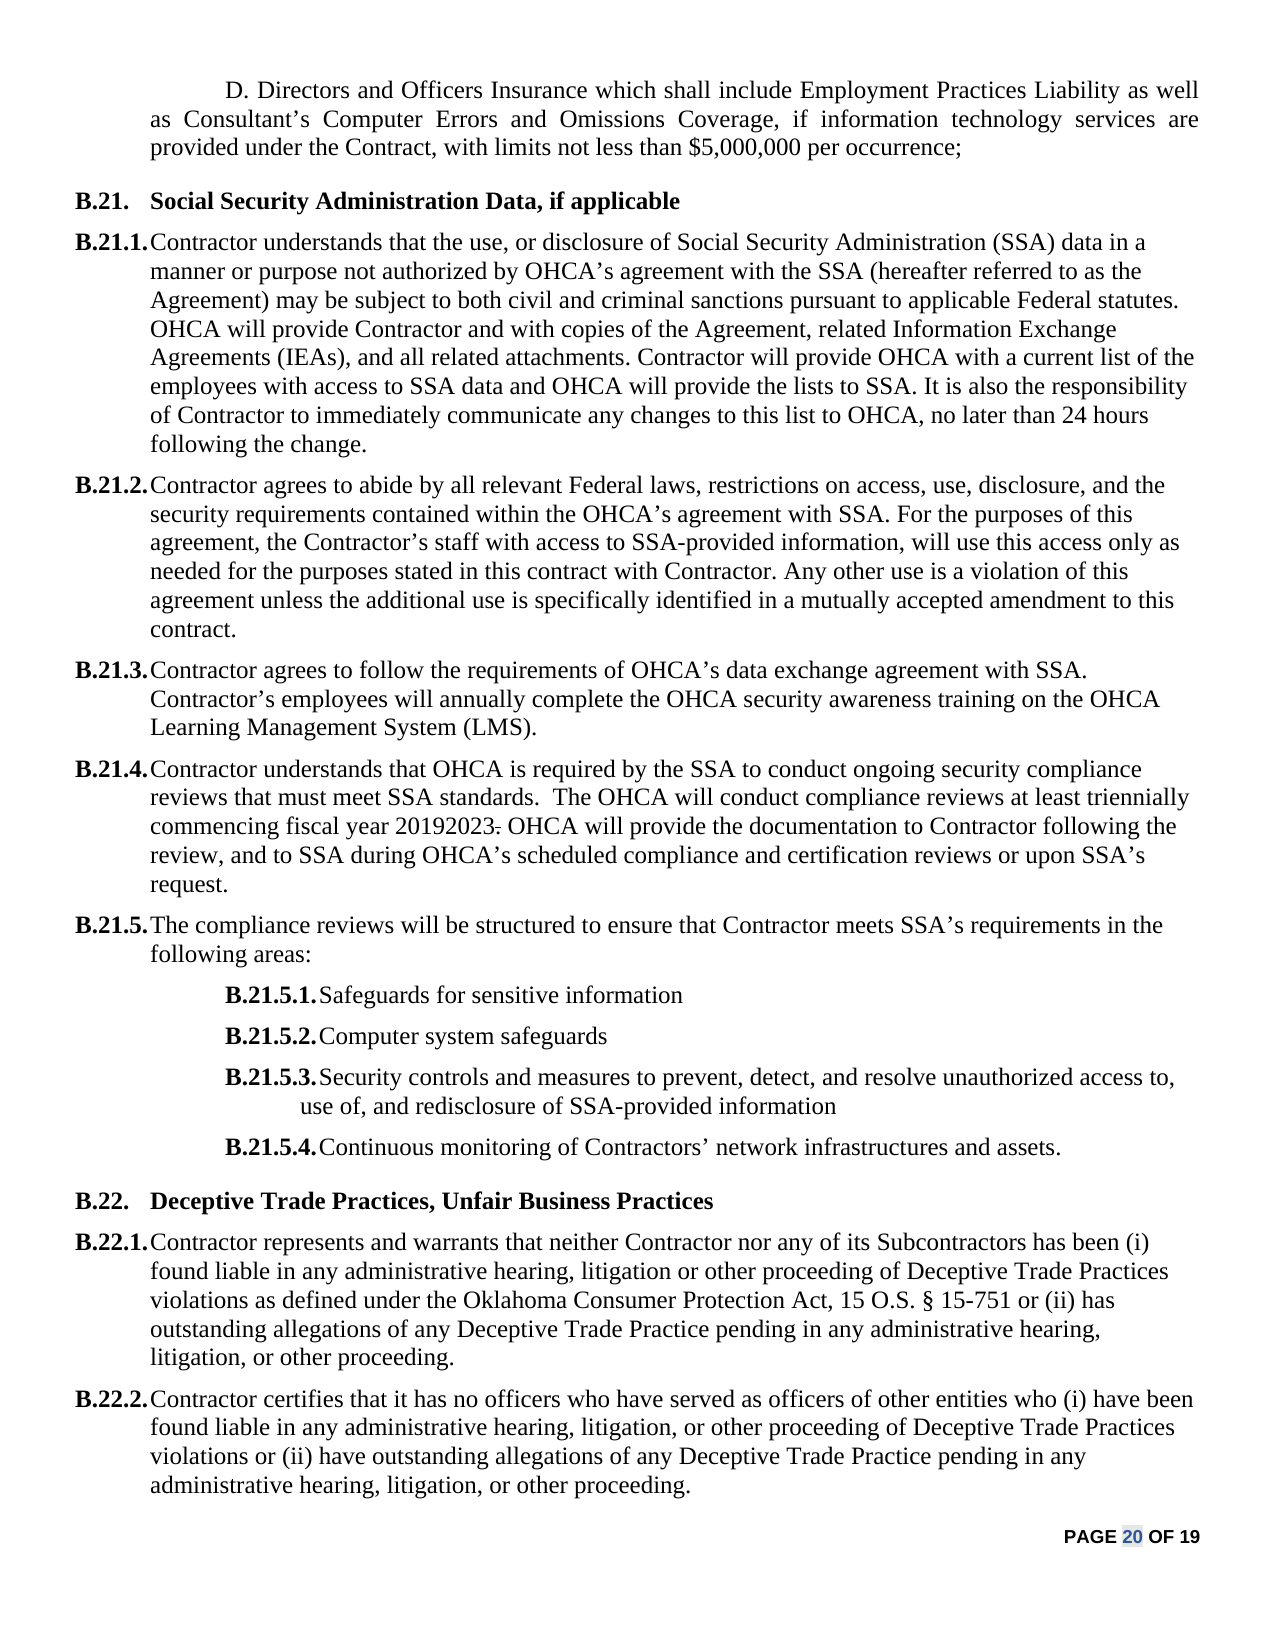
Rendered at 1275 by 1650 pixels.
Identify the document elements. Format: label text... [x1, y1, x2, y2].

subtitle Contractor understands that OHCA is required by the SSA to conduct ongoing security compliance reviews that must meet SSA standards. The OHCA will conduct compliance reviews at least triennially commencing fiscal year 20192023. OHCA will provide the documentation to Contractor following the review, and to SSA during OHCA’s scheduled compliance and certification reviews or upon SSA’s request. [75, 754, 1200, 897]
subtitle Safeguards for sensitive information [225, 980, 1200, 1009]
subtitle Contractor agrees to follow the requirements of OHCA’s data exchange agreement with SSA. Contractor’s employees will annually complete the OHCA security awareness training on the OHCA Learning Management System (LMS). [75, 655, 1200, 741]
subtitle Contractor certifies that it has no officers who have served as officers of other entities who (i) have been found liable in any administrative hearing, litigation, or other proceeding of Deceptive Trade Practices violations or (ii) have outstanding allegations of any Deceptive Trade Practice pending in any administrative hearing, litigation, or other proceeding. [75, 1384, 1200, 1499]
subtitle Contractor understands that the use, or disclosure of Social Security Administration (SSA) data in a manner or purpose not authorized by OHCA’s agreement with the SSA (hereafter referred to as the Agreement) may be subject to both civil and criminal sanctions pursuant to applicable Federal statutes. OHCA will provide Contractor and with copies of the Agreement, related Information Exchange Agreements (IEAs), and all related attachments. Contractor will provide OHCA with a current list of the employees with access to SSA data and OHCA will provide the lists to SSA. It is also the responsibility of Contractor to immediately communicate any changes to this list to OHCA, no later than 24 hours following the change. [75, 227, 1200, 457]
subtitle The compliance reviews will be structured to ensure that Contractor meets SSA’s requirements in the following areas: [75, 910, 1200, 967]
subtitle Social Security Administration Data, if applicable [75, 186, 1200, 215]
subtitle Computer system safeguards [225, 1021, 1200, 1050]
text D. Directors and Officers Insurance which shall include Employment Practices Liability as well as Consultant’s Computer Errors and Omissions Coverage, if information technology services are provided under the Contract, with limits not less than $5,000,000 per occurrence; [150, 75, 1200, 161]
subtitle Continuous monitoring of Contractors’ network infrastructures and assets. [225, 1132, 1200, 1161]
subtitle Security controls and measures to prevent, detect, and resolve unauthorized access to, use of, and redisclosure of SSA-provided information [225, 1062, 1200, 1120]
subtitle Contractor agrees to abide by all relevant Federal laws, restrictions on access, use, disclosure, and the security requirements contained within the OHCA’s agreement with SSA. For the purposes of this agreement, the Contractor’s staff with access to SSA-provided information, will use this access only as needed for the purposes stated in this contract with Contractor. Any other use is a violation of this agreement unless the additional use is specifically identified in a mutually accepted amendment to this contract. [75, 470, 1200, 642]
subtitle Contractor represents and warrants that neither Contractor nor any of its Subcontractors has been (i) found liable in any administrative hearing, litigation or other proceeding of Deceptive Trade Practices violations as defined under the Oklahoma Consumer Protection Act, 15 O.S. § 15-751 or (ii) has outstanding allegations of any Deceptive Trade Practice pending in any administrative hearing, litigation, or other proceeding. [75, 1227, 1200, 1371]
subtitle Deceptive Trade Practices, Unfair Business Practices [75, 1186, 1200, 1215]
